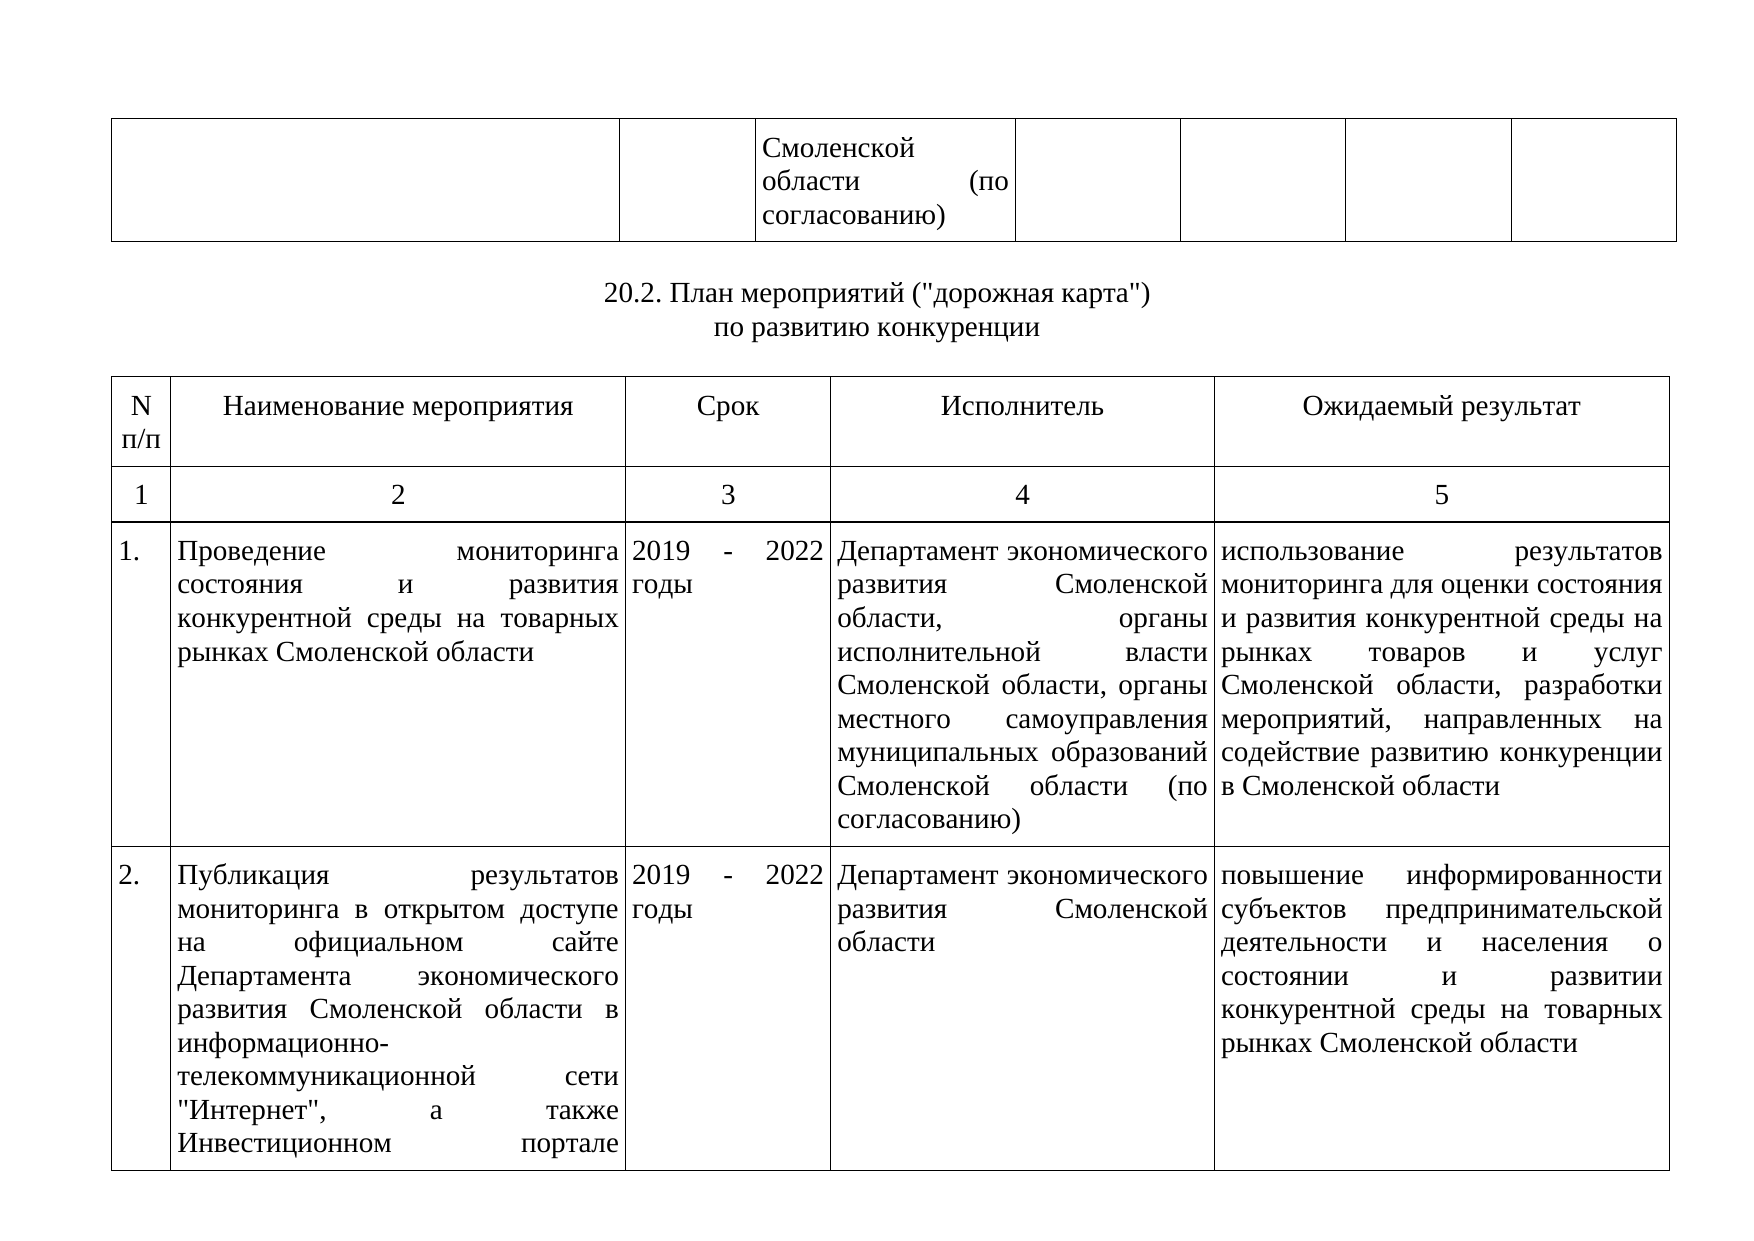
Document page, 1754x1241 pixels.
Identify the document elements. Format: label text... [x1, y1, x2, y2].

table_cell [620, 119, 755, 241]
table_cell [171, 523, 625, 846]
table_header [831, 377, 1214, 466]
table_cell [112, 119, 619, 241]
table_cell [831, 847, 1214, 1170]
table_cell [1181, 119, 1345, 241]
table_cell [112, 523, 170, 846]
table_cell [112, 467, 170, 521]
text 20.2. План мероприятий ("дорожная карта") [118, 276, 1636, 309]
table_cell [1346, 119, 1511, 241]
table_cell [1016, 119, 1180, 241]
text по развитию конкуренции [118, 309, 1636, 343]
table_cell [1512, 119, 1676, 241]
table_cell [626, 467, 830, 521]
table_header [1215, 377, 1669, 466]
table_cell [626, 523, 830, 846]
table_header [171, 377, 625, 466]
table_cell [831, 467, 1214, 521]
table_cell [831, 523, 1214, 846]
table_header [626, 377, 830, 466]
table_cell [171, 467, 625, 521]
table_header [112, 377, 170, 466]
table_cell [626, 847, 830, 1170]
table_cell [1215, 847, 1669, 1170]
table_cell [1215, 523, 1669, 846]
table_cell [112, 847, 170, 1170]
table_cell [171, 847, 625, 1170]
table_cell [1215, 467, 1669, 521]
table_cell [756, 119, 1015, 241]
